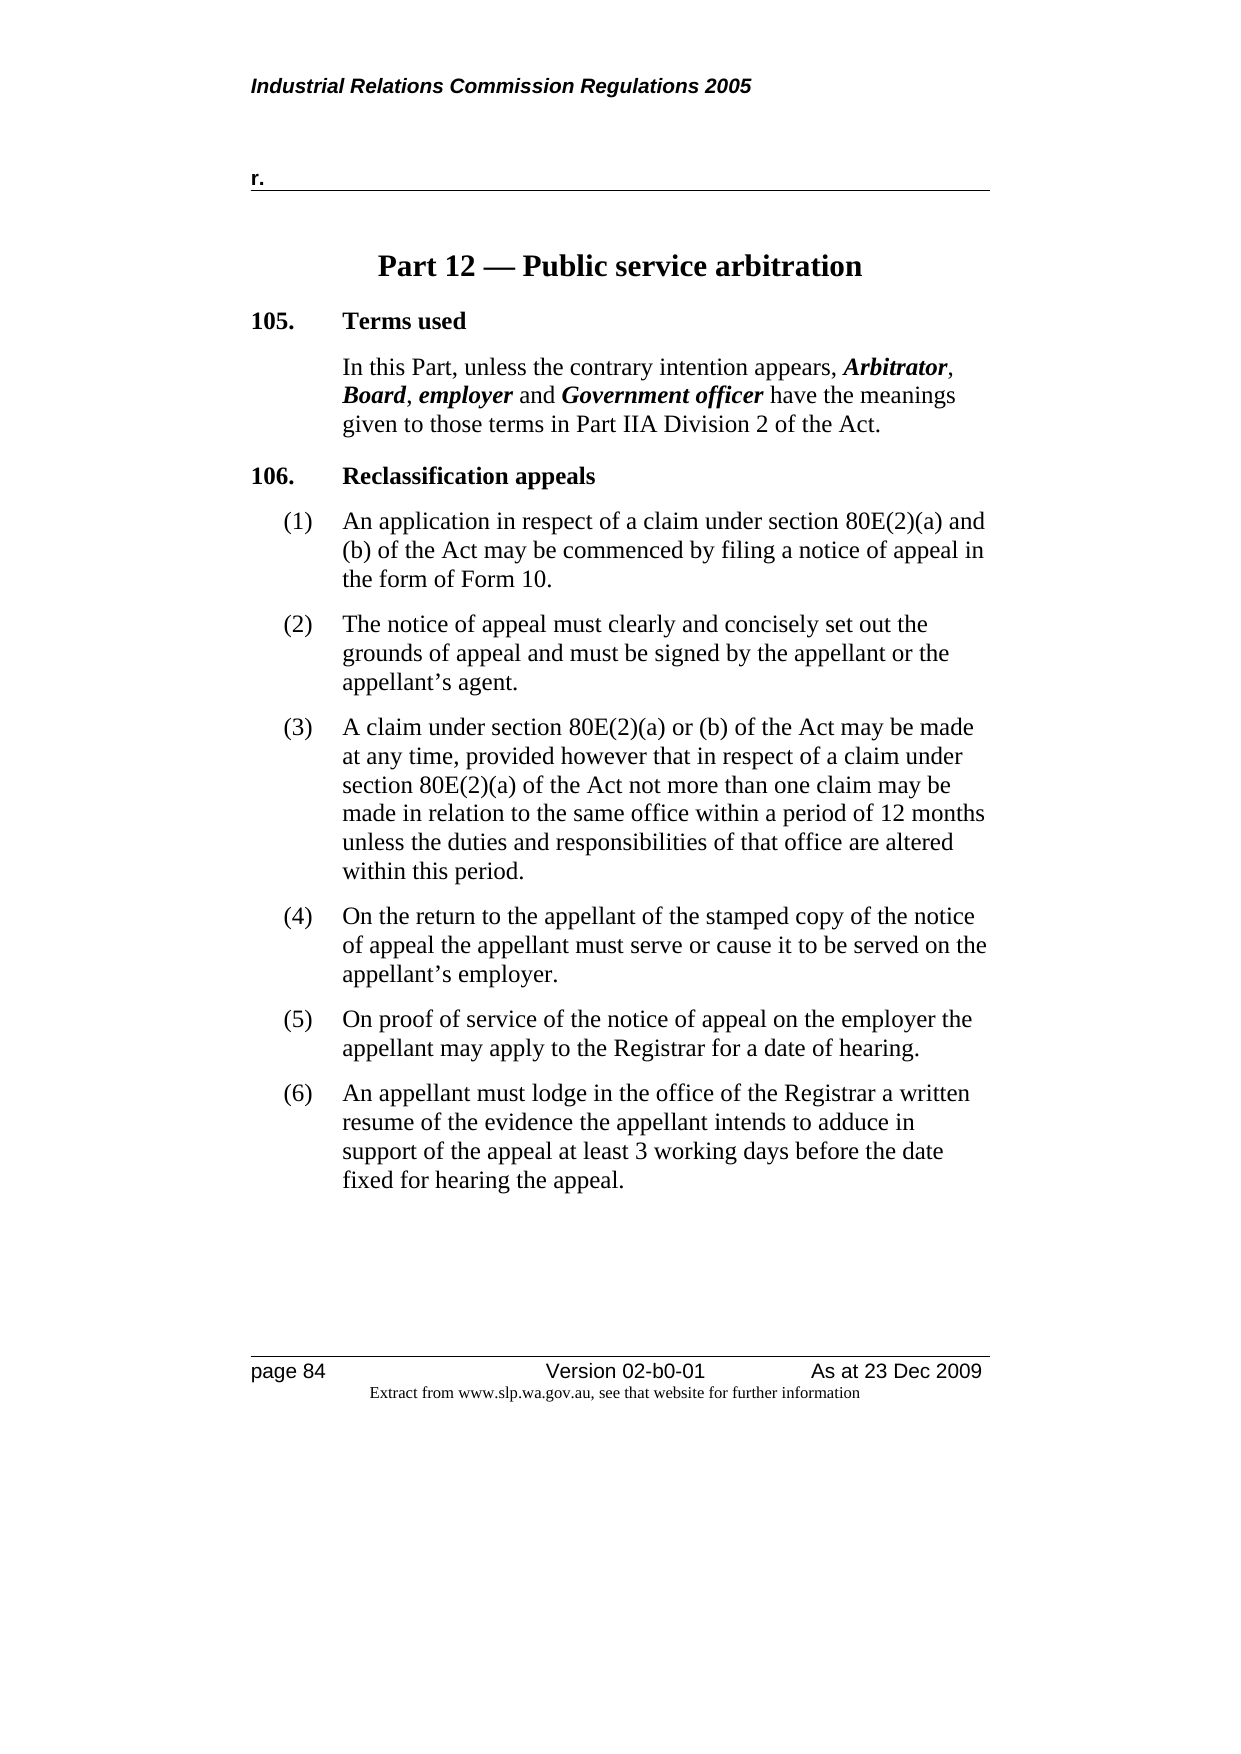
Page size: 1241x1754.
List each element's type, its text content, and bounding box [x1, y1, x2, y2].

text (6) An appellant must lodge in the office of the Registrar a written resume of the evidence the appellant intends to adduce in support of the appeal at least 3 working days before the date fixed for hearing the appeal. [251, 1078, 990, 1193]
text (2) The notice of appeal must clearly and concisely set out the grounds of appeal and must be signed by the appellant or the appellant’s agent. [251, 609, 990, 696]
text (3) A claim under section 80E(2)(a) or (b) of the Act may be made at any time, provided however that in respect of a claim under section 80E(2)(a) of the Act not more than one claim may be made in relation to the same office within a period of 12 months unless the duties and responsibilities of that office are altered within this period. [251, 712, 990, 885]
subtitle 106. Reclassification appeals [251, 461, 990, 490]
text In this Part, unless the contrary intention appears, Arbitrator, Board, employer and Government officer have the meanings given to those terms in Part IIA Division 2 of the Act. [251, 352, 990, 438]
text (1) An application in respect of a claim under section 80E(2)(a) and (b) of the Act may be commenced by filing a notice of appeal in the form of Form 10. [251, 506, 990, 593]
text (5) On proof of service of the notice of appeal on the employer the appellant may apply to the Registrar for a date of hearing. [251, 1004, 990, 1062]
text (4) On the return to the appellant of the stamped copy of the notice of appeal the appellant must serve or cause it to be served on the appellant’s employer. [251, 901, 990, 988]
subtitle 105. Terms used [251, 306, 990, 335]
subtitle Part 12 — Public service arbitration [251, 247, 990, 283]
